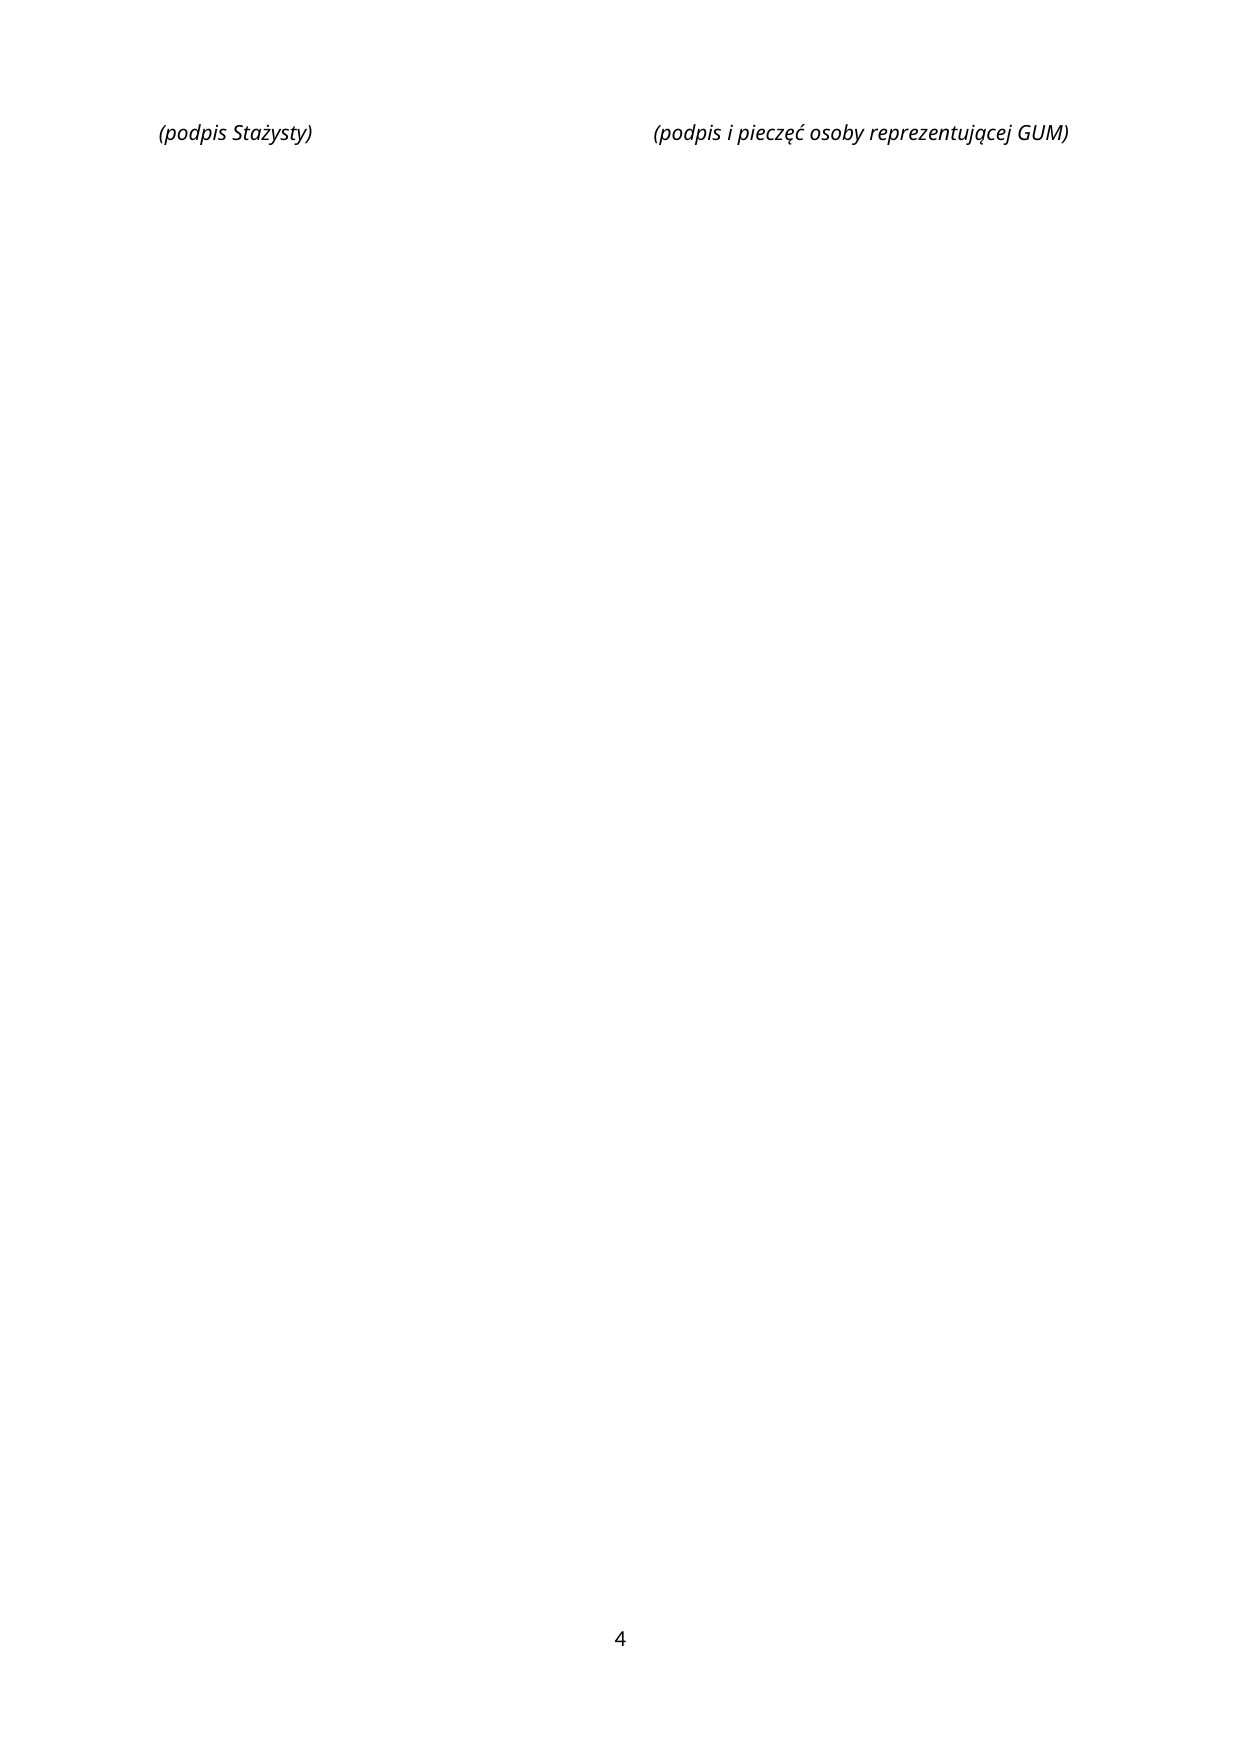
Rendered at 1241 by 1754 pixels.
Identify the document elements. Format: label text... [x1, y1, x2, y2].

text (podpis Stażysty) (podpis i pieczęć osoby reprezentującej GUM) [148, 118, 1092, 147]
